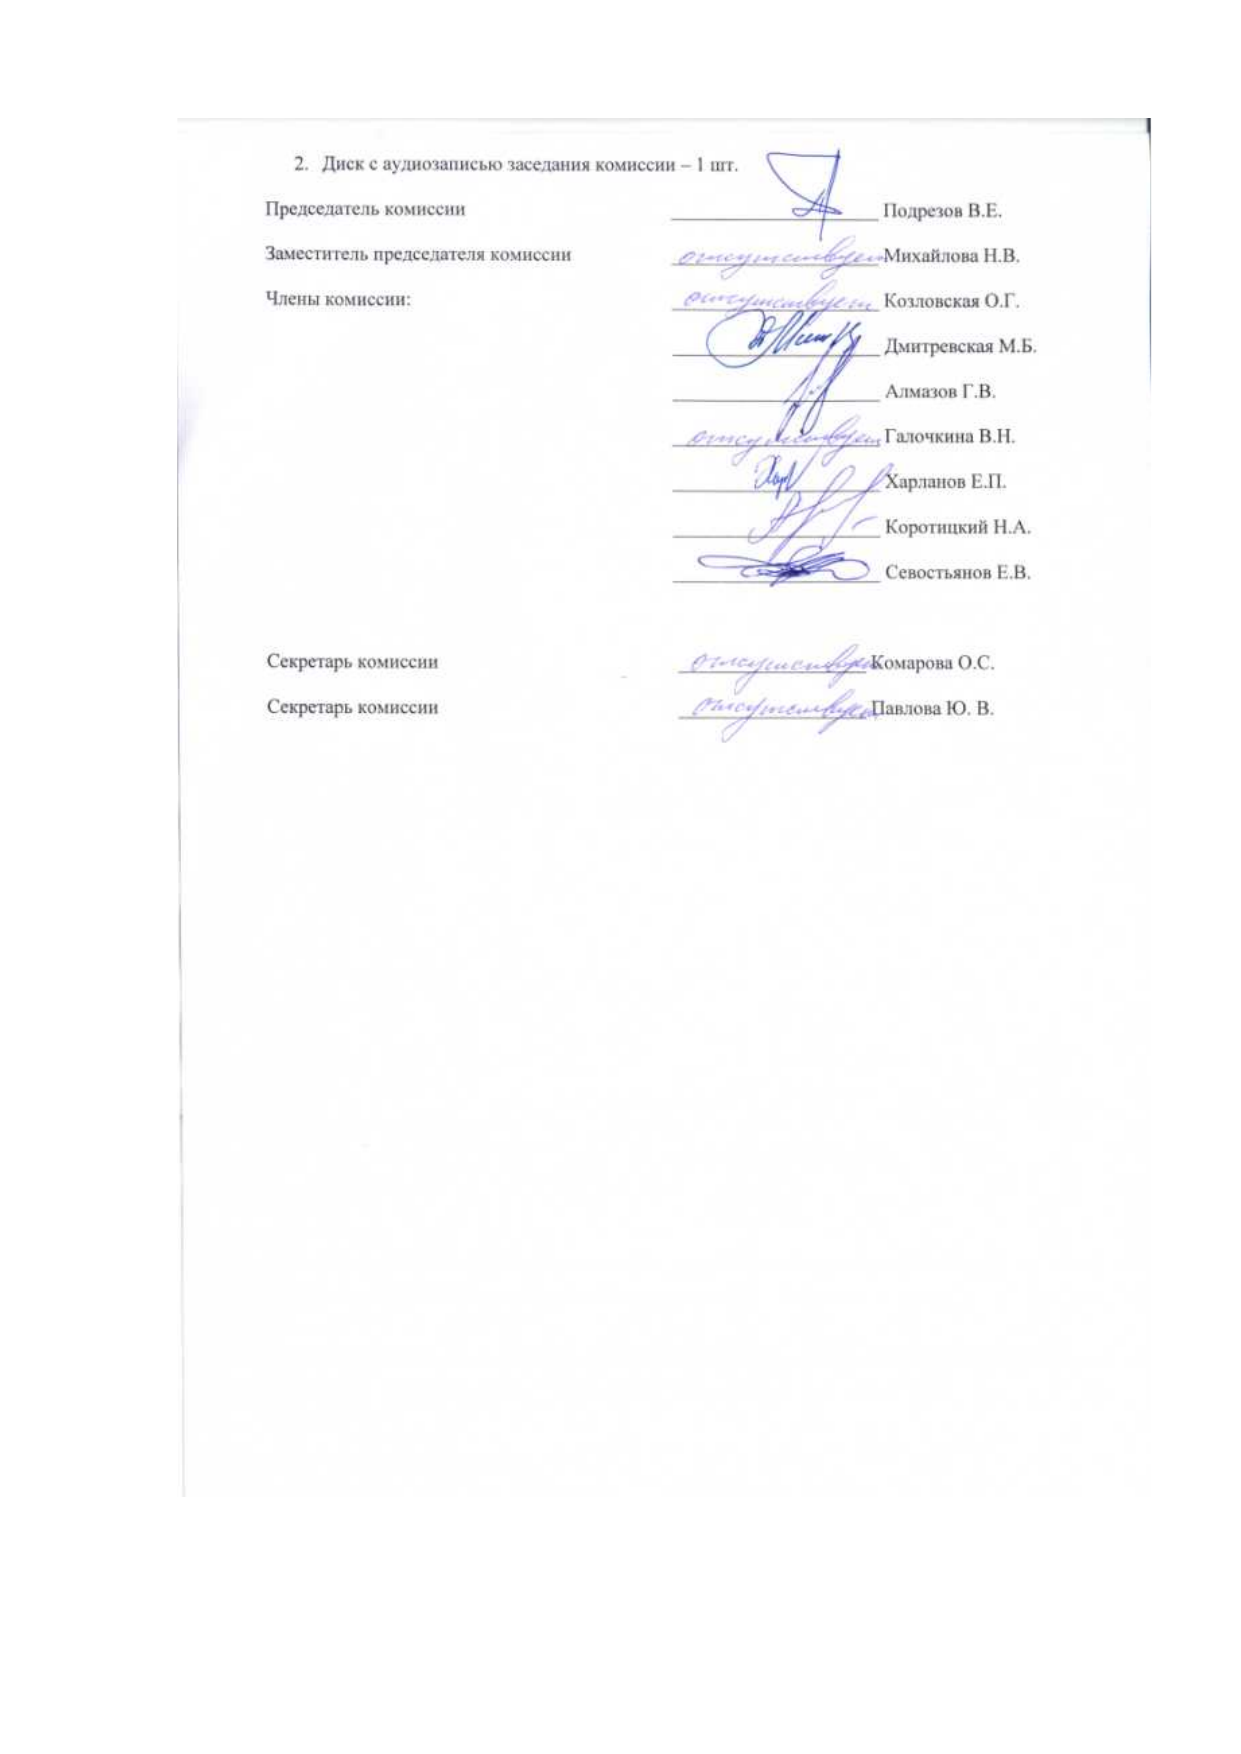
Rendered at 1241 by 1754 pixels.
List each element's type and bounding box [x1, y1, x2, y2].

picture [177, 118, 1152, 1497]
